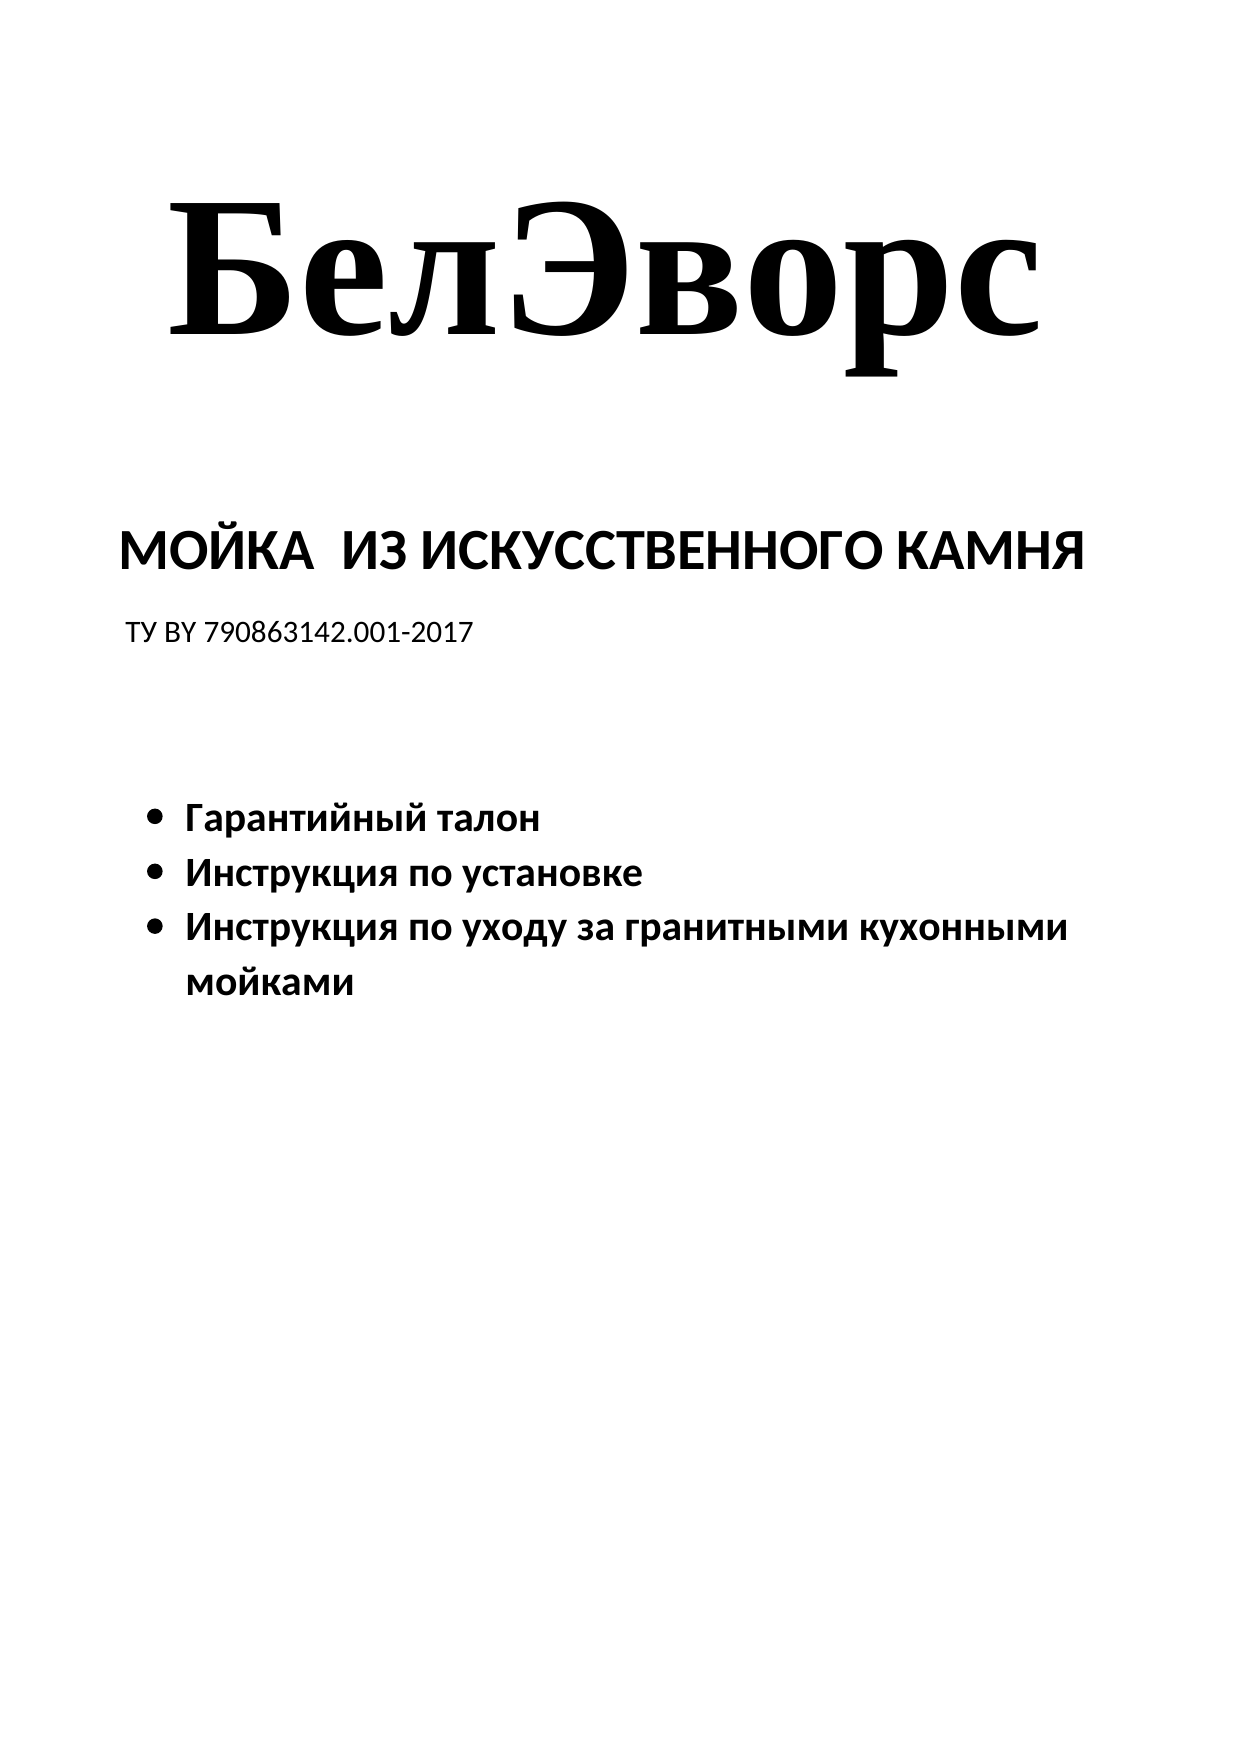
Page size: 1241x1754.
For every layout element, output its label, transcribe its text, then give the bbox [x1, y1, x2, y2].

list Гарантийный талон [148, 791, 1093, 841]
text МОЙКА ИЗ ИСКУССТВЕННОГО КАМНЯ [118, 513, 1093, 584]
list Инструкция по установке [148, 846, 1093, 896]
list Инструкция по уходу за гранитными кухонными мойками [148, 900, 1093, 1006]
text ТУ BY 790863142.001-2017 [118, 612, 1093, 650]
text БелЭворс [118, 148, 1093, 378]
